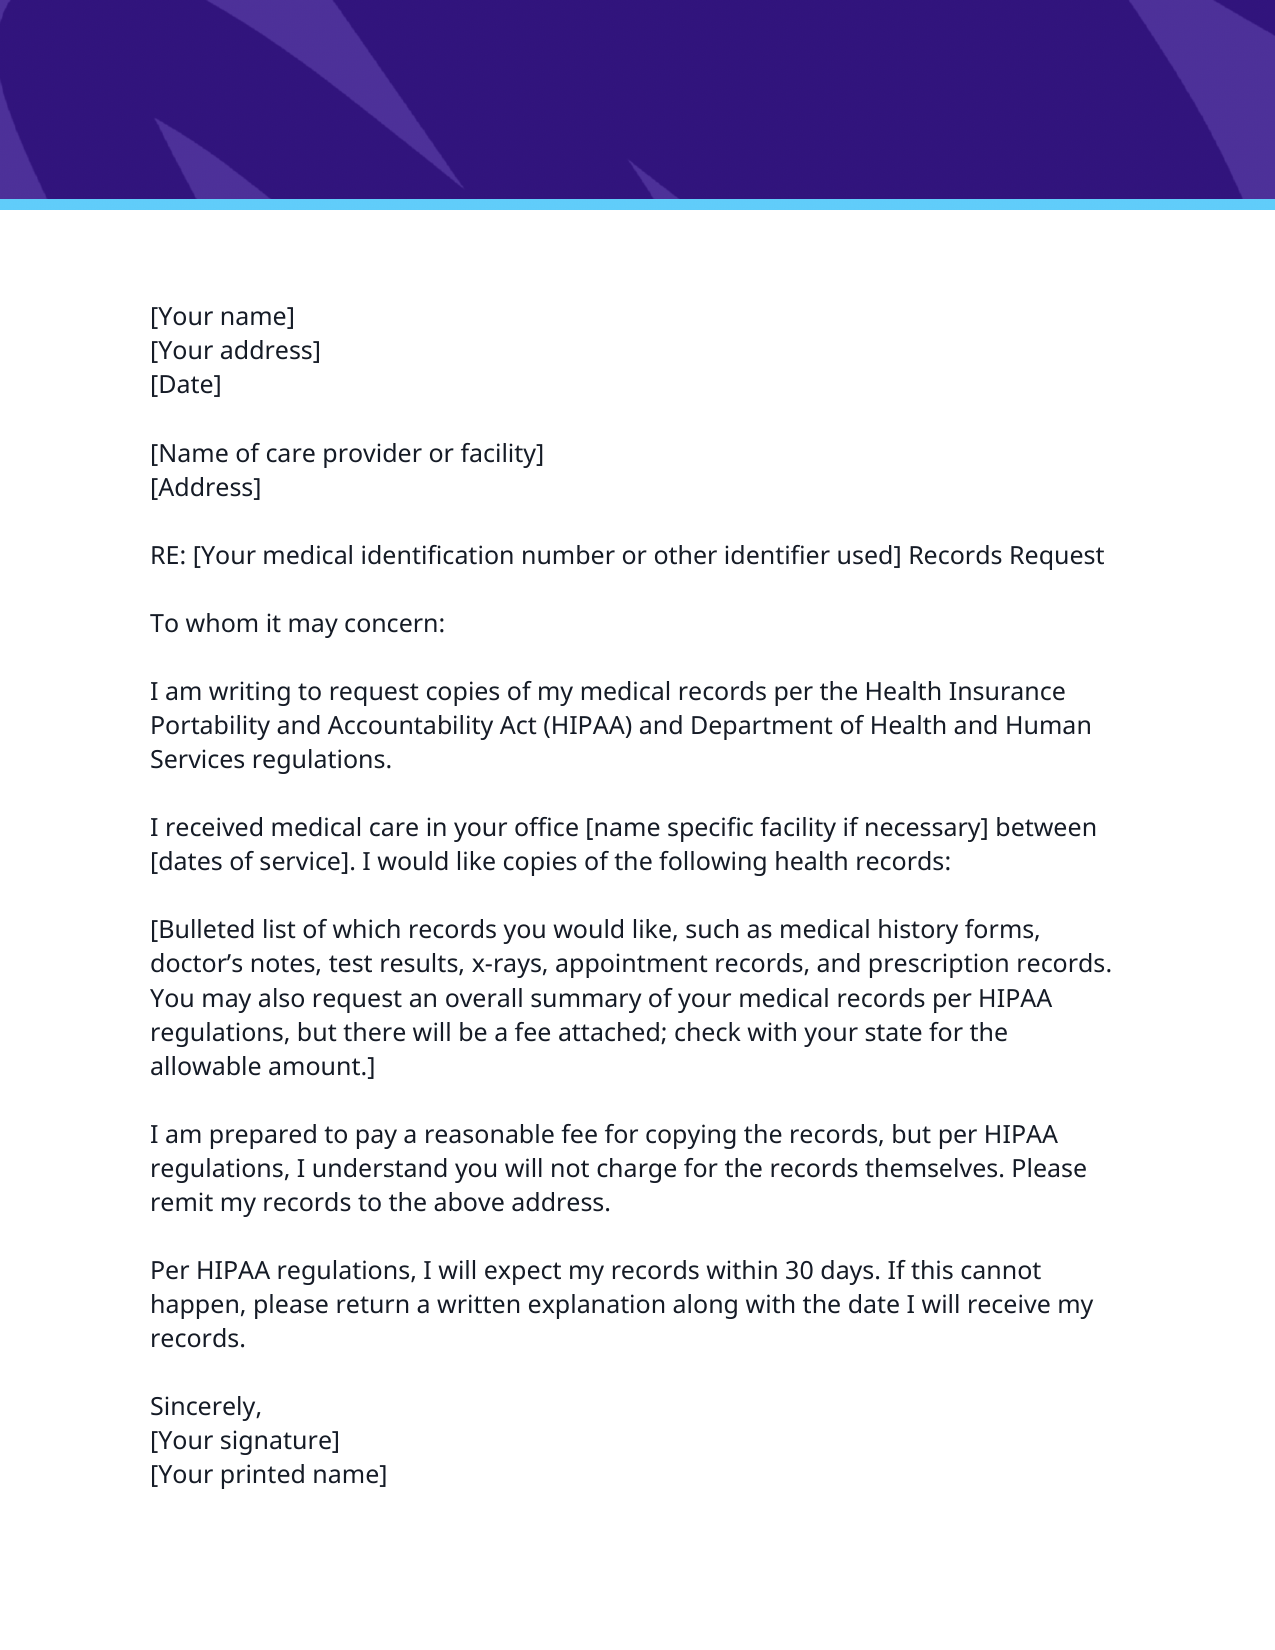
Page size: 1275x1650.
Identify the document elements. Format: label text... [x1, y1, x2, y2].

text I am prepared to pay a reasonable fee for copying the records, but per HIPAA regulations, I understand you will not charge for the records themselves. Please remit my records to the above address. [150, 1116, 1125, 1219]
text [Your address] [150, 333, 1125, 367]
text [Address] [150, 469, 1125, 503]
text Per HIPAA regulations, I will expect my records within 30 days. If this cannot happen, please return a written explanation along with the date I will receive my records. [150, 1253, 1125, 1355]
text [Name of care provider or facility] [150, 435, 1125, 469]
text RE: [Your medical identification number or other identifier used] Records Request [150, 537, 1125, 571]
picture [0, 0, 1275, 210]
text [Your name] [150, 299, 1125, 333]
text [Your signature] [150, 1423, 1125, 1457]
text I am writing to request copies of my medical records per the Health Insurance Portability and Accountability Act (HIPAA) and Department of Health and Human Services regulations. [150, 674, 1125, 776]
text To whom it may concern: [150, 606, 1125, 639]
text [Bulleted list of which records you would like, such as medical history forms, doctor’s notes, test results, x-rays, appointment records, and prescription records. You may also request an overall summary of your medical records per HIPAA regulations, but there will be a fee attached; check with your state for the allowable amount.] [150, 912, 1125, 1082]
text I received medical care in your office [name specific facility if necessary] between [dates of service]. I would like copies of the following health records: [150, 810, 1125, 878]
text Sincerely, [150, 1389, 1125, 1423]
text [Date] [150, 367, 1125, 401]
text [Your printed name] [150, 1457, 1125, 1491]
